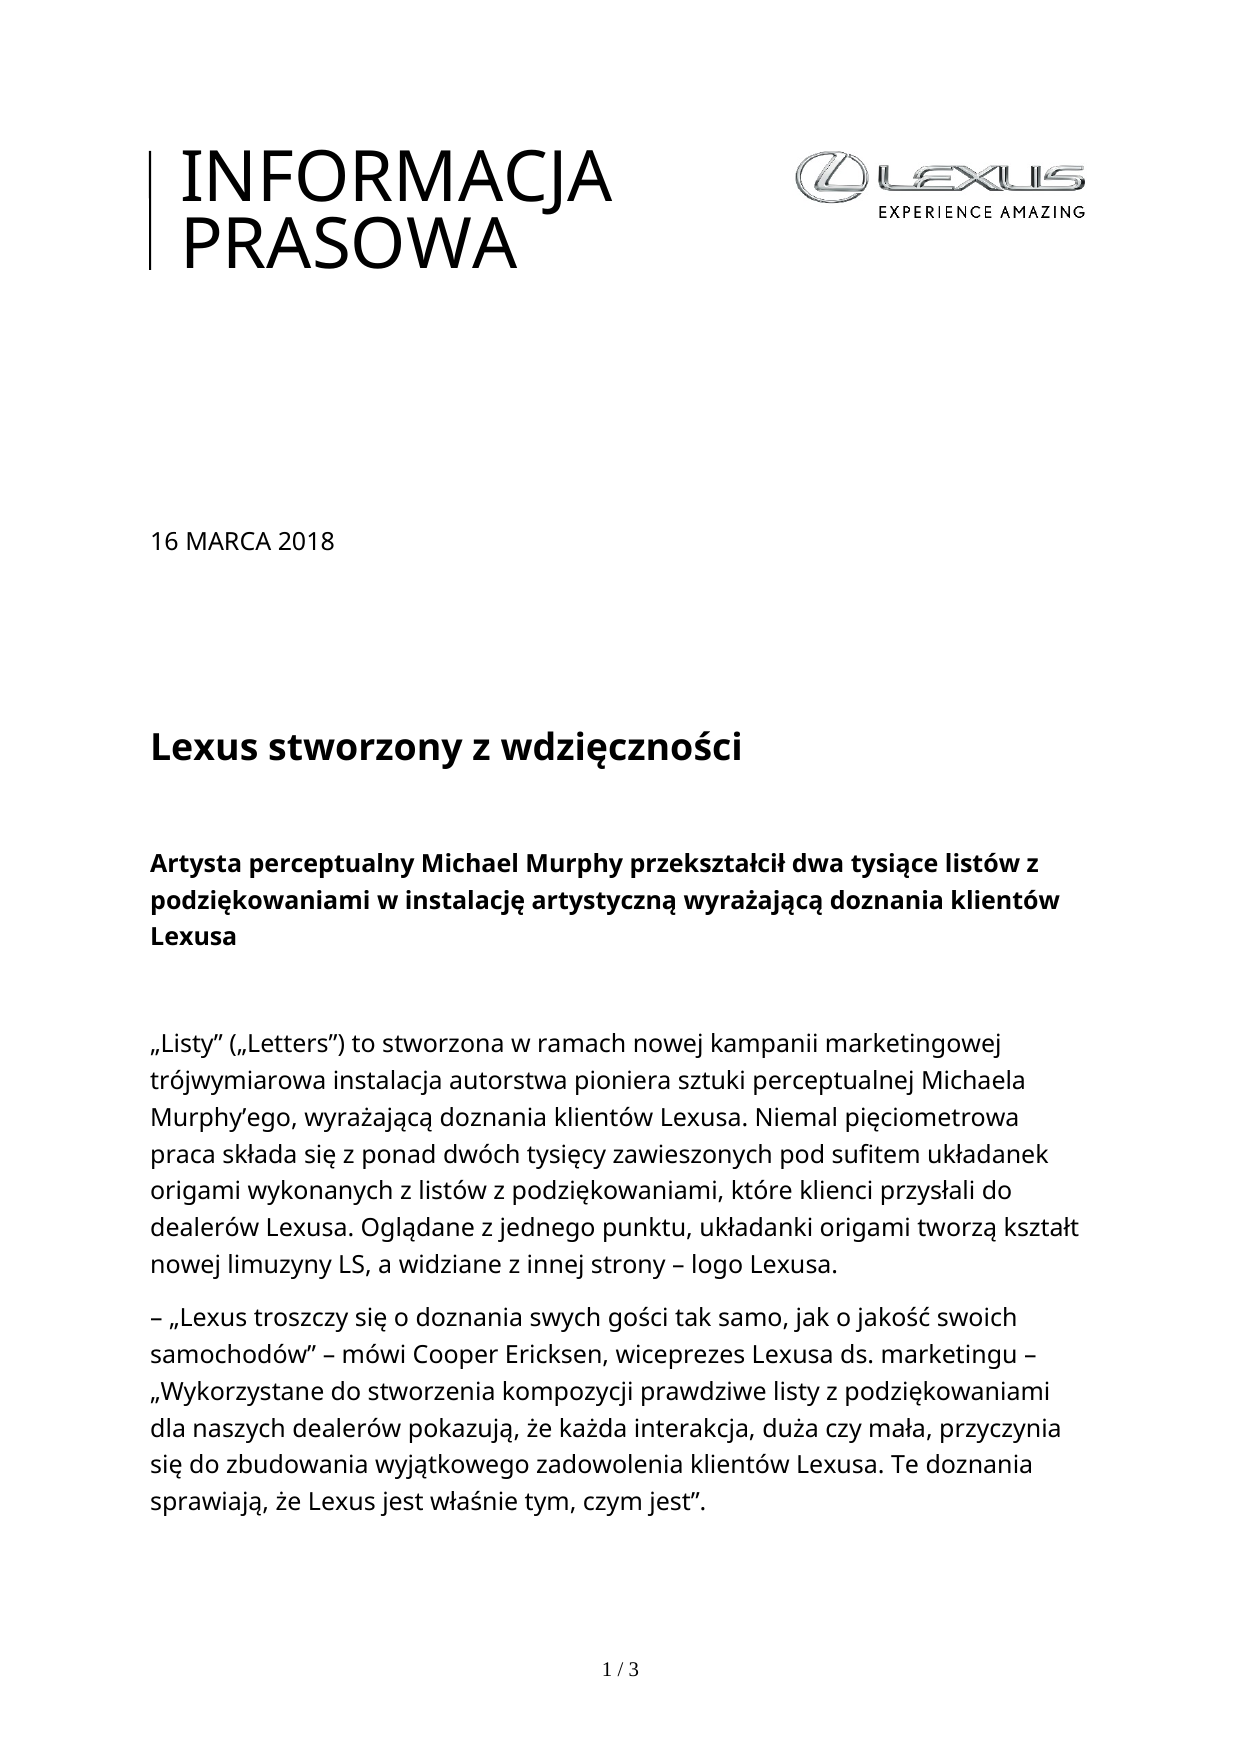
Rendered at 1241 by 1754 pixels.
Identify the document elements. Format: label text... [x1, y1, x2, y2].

text „Listy” („Letters”) to stworzona w ramach nowej kampanii marketingowej trójwymiarowa instalacja autorstwa pioniera sztuki perceptualnej Michaela Murphy’ego, wyrażającą doznania klientów Lexusa. Niemal pięciometrowa praca składa się z ponad dwóch tysięcy zawieszonych pod sufitem układanek origami wykonanych z listów z podziękowaniami, które klienci przysłali do dealerów Lexusa. Oglądane z jednego punktu, układanki origami tworzą kształt nowej limuzyny LS, a widziane z innej strony – logo Lexusa. [150, 1026, 1090, 1281]
text – „Lexus troszczy się o doznania swych gości tak samo, jak o jakość swoich samochodów” – mówi Cooper Ericksen, wiceprezes Lexusa ds. marketingu – „Wykorzystane do stworzenia kompozycji prawdziwe listy z podziękowaniami dla naszych dealerów pokazują, że każda interakcja, duża czy mała, przyczynia się do zbudowania wyjątkowego zadowolenia klientów Lexusa. Te doznania sprawiają, że Lexus jest właśnie tym, czym jest”. [150, 1300, 1090, 1518]
text 16 MARCA 2018 [150, 523, 1086, 557]
text Lexus stworzony z wdzięczności [150, 720, 1090, 771]
picture [770, 141, 1110, 243]
text Artysta perceptualny Michael Murphy przekształcił dwa tysiące listów z podziękowaniami w instalację artystyczną wyrażającą doznania klientów Lexusa [150, 846, 1090, 953]
